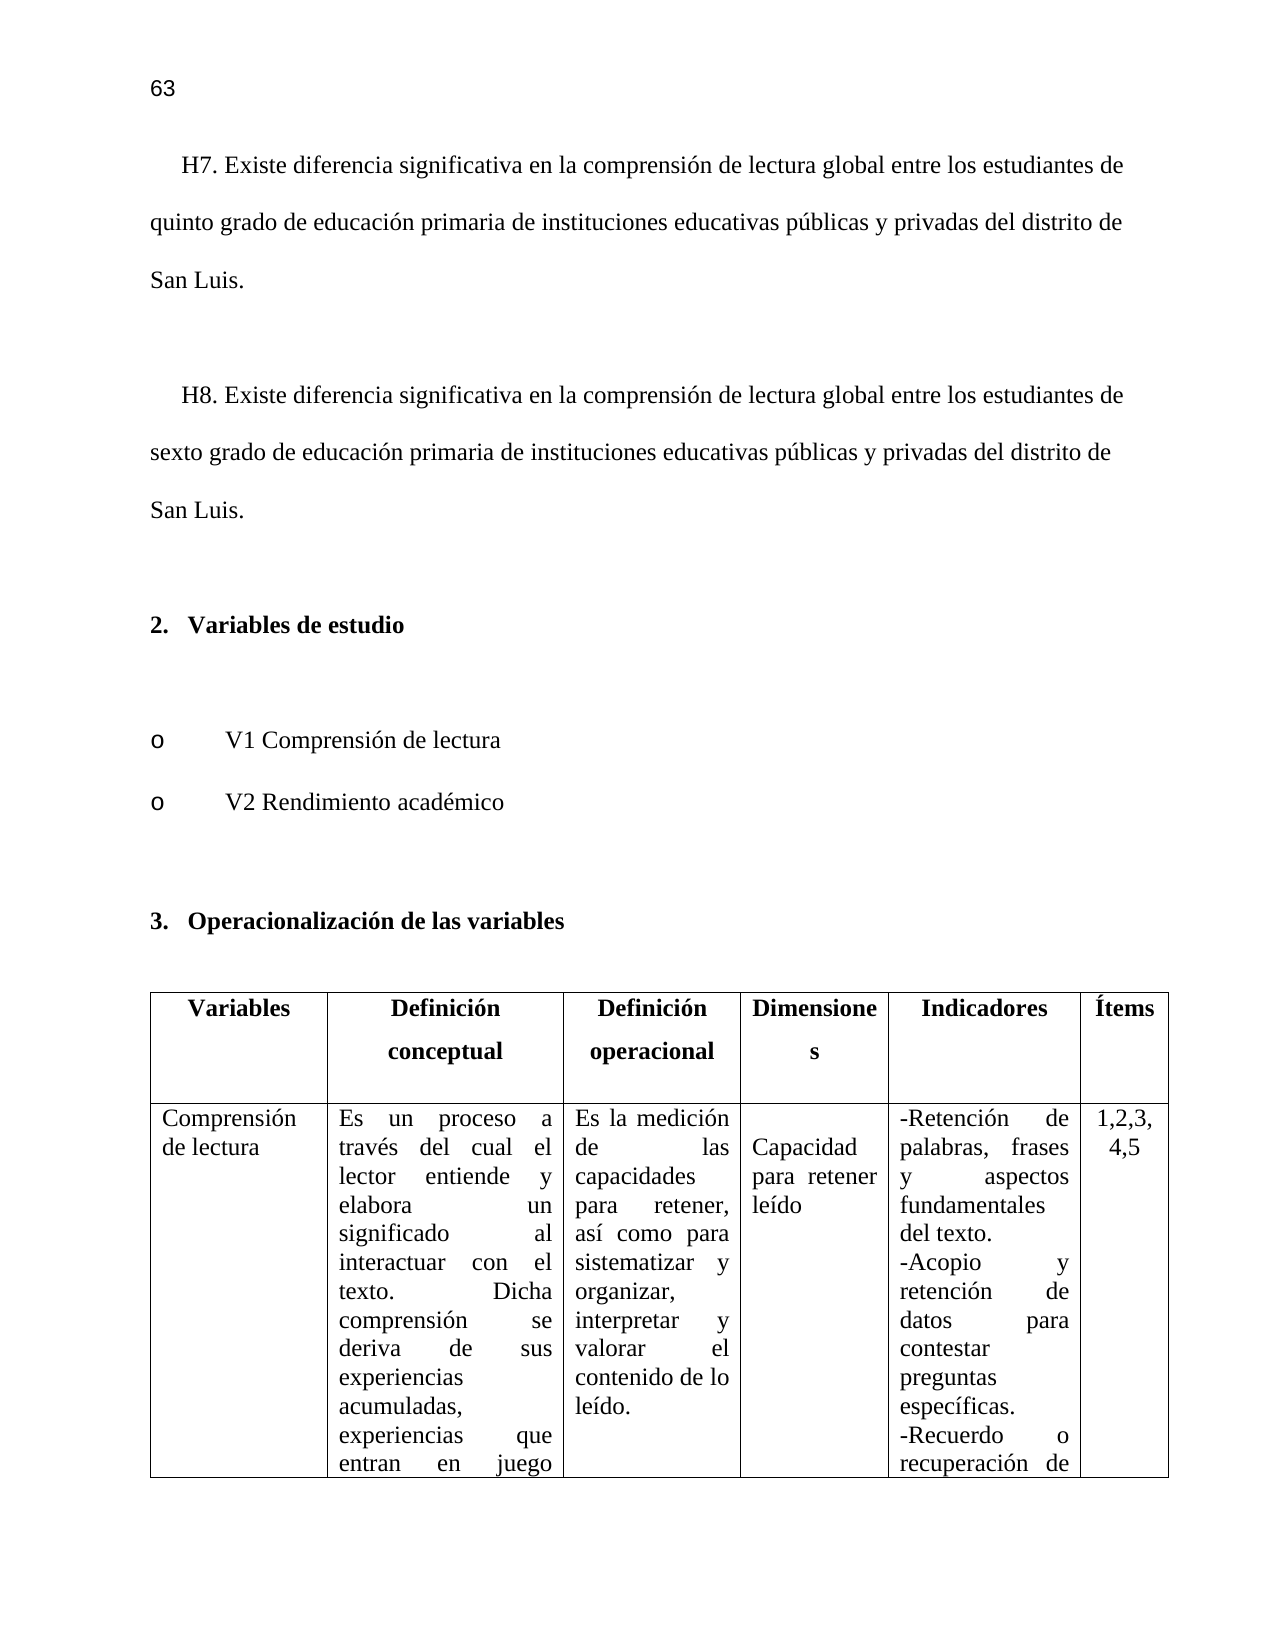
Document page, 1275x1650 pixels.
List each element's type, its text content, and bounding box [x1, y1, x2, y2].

subtitle Variables de estudio [150, 610, 1125, 639]
list V2 Rendimiento académico [150, 787, 1125, 817]
table_header Definición operacional [564, 993, 740, 1102]
text H8. Existe diferencia significativa en la comprensión de lectura global entre los estudiantes de sexto grado de educación primaria de instituciones educativas públicas y privadas del distrito de San Luis. [150, 380, 1125, 524]
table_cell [741, 1104, 888, 1477]
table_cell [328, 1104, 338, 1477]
table_header Indicadores [889, 993, 1080, 1102]
list V1 Comprensión de lectura [150, 725, 1125, 756]
table_header Variables [151, 993, 327, 1102]
table_header Dimensiones [741, 993, 888, 1102]
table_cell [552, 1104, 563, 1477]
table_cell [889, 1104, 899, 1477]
table_header Ítems [1081, 993, 1168, 1102]
table_header Definición conceptual [328, 993, 563, 1102]
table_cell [151, 1104, 327, 1477]
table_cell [564, 1104, 740, 1477]
subtitle Operacionalización de las variables [150, 906, 1125, 934]
text H7. Existe diferencia significativa en la comprensión de lectura global entre los estudiantes de quinto grado de educación primaria de instituciones educativas públicas y privadas del distrito de San Luis. [150, 150, 1125, 294]
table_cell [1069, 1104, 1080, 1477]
